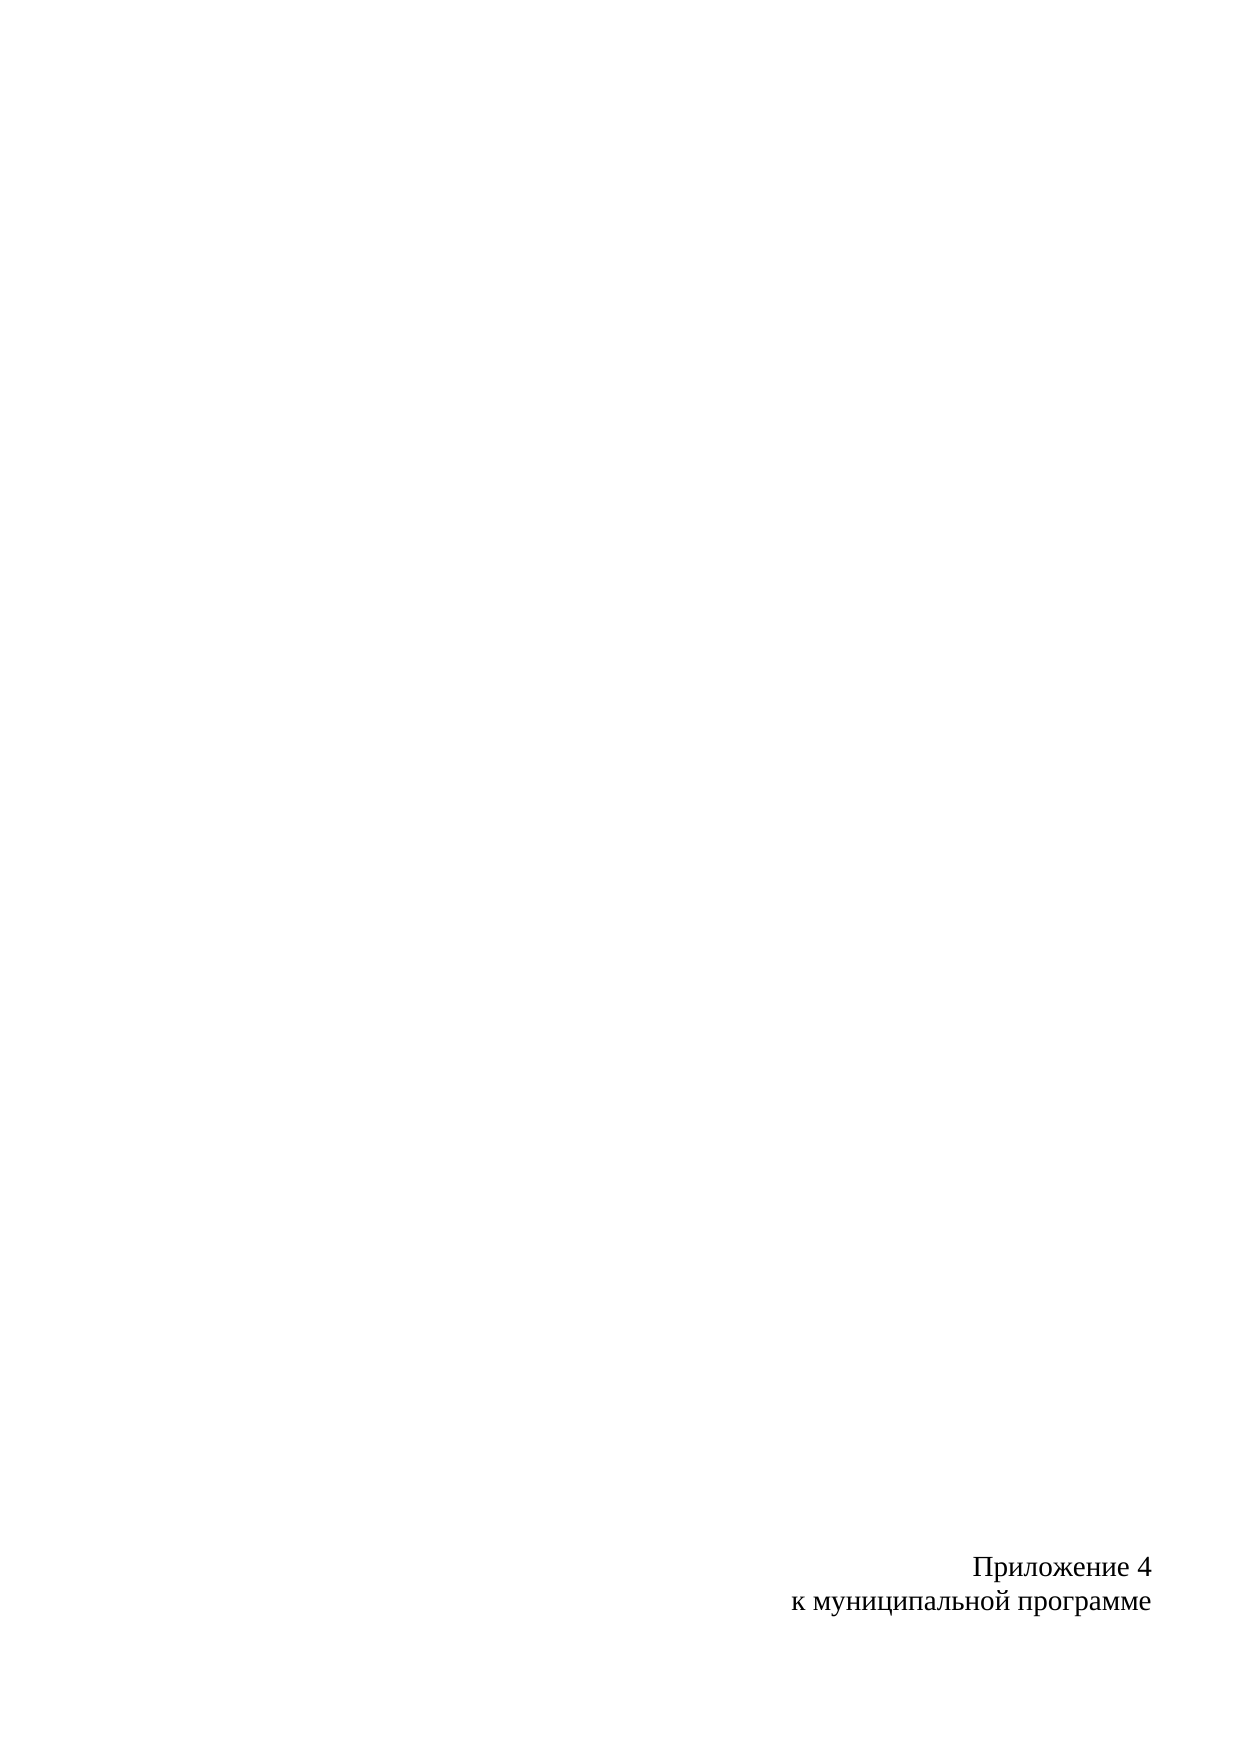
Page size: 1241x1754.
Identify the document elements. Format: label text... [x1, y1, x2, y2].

text Приложение 4 [177, 1549, 1152, 1583]
text к муниципальной программе [177, 1583, 1152, 1616]
